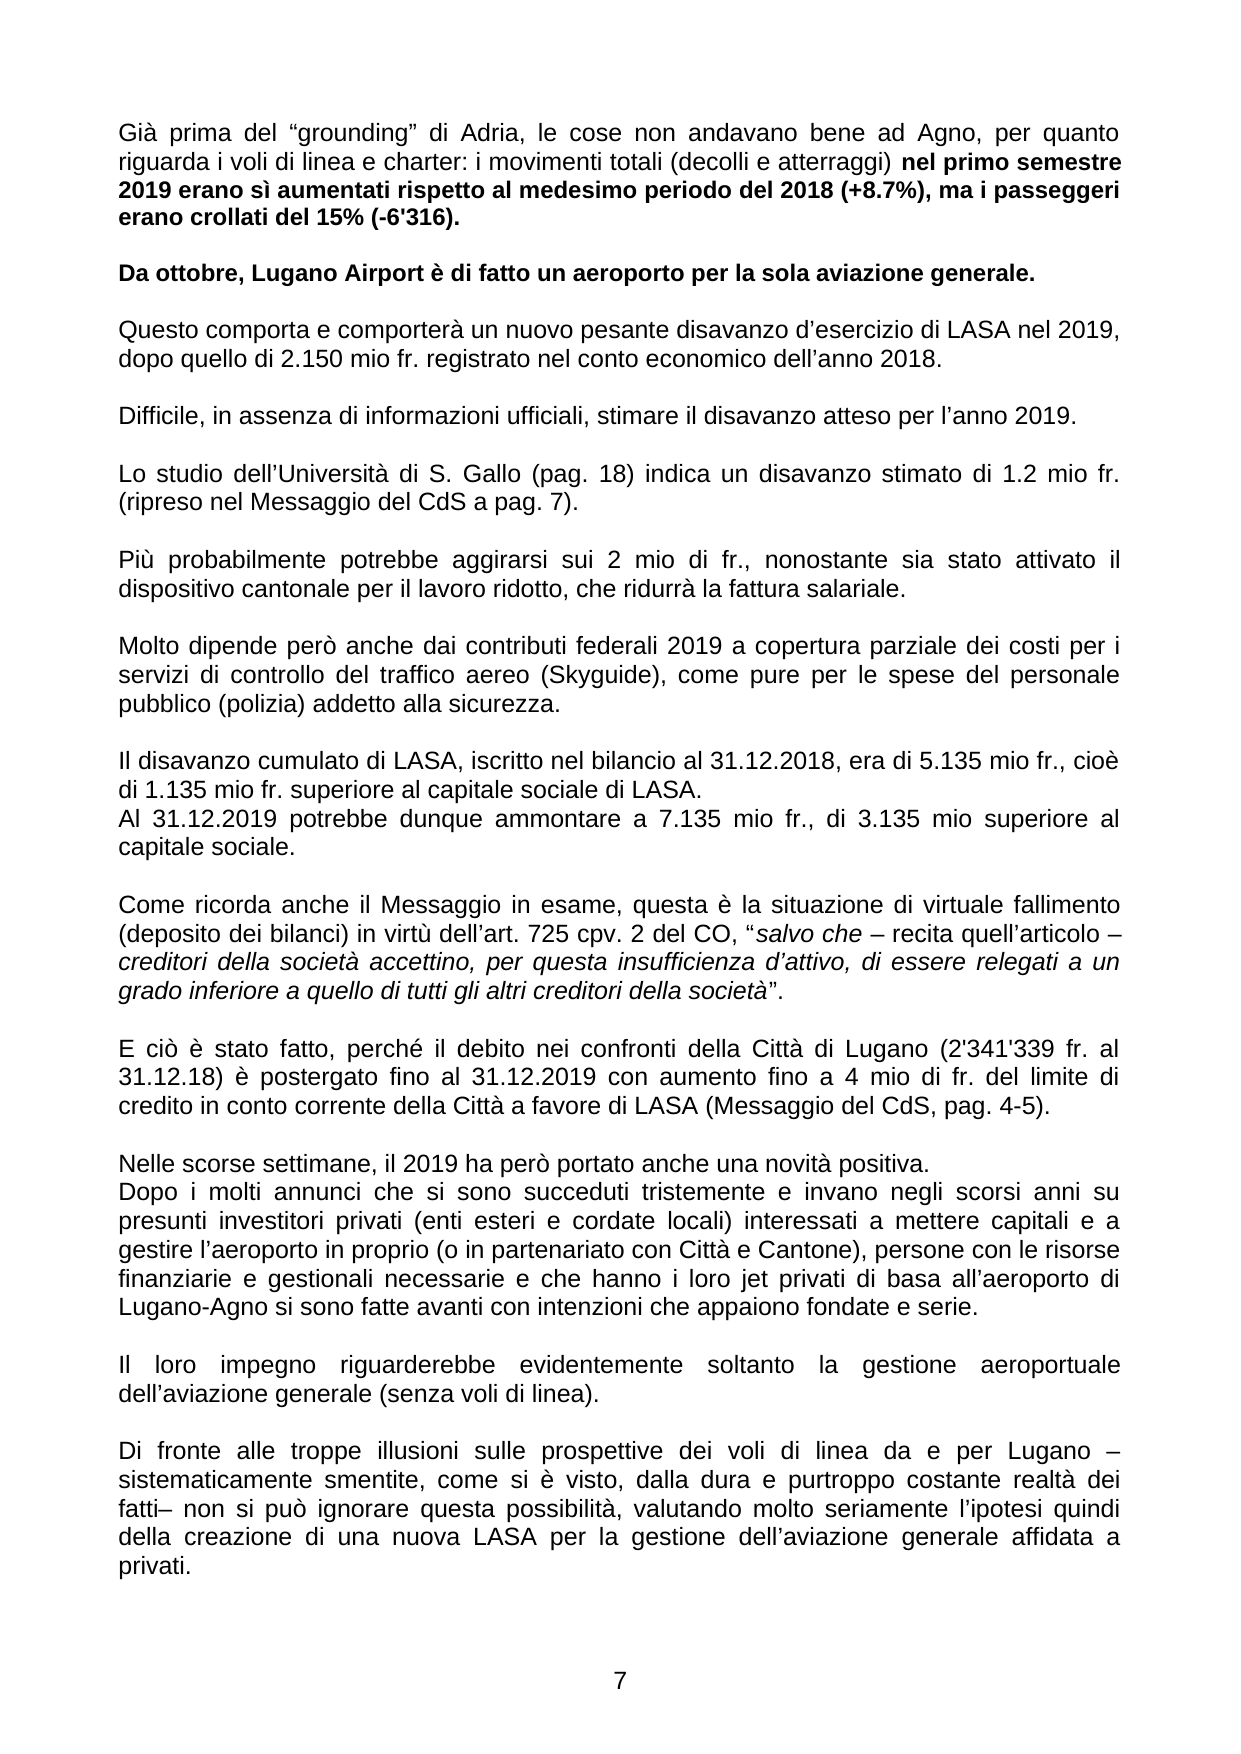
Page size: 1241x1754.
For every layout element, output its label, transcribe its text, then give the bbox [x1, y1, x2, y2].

text Il loro impegno riguarderebbe evidentemente soltanto la gestione aeroportuale dell’aviazione generale (senza voli di linea). [118, 1350, 1122, 1407]
text Di fronte alle troppe illusioni sulle prospettive dei voli di linea da e per Lugano – sistematicamente smentite, come si è visto, dalla dura e purtroppo costante realtà dei fatti– non si può ignorare questa possibilità, valutando molto seriamente l’ipotesi quindi della creazione di una nuova LASA per la gestione dell’aviazione generale affidata a privati. [118, 1436, 1122, 1580]
text Al 31.12.2019 potrebbe dunque ammontare a 7.135 mio fr., di 3.135 mio superiore al capitale sociale. [118, 803, 1122, 861]
text Come ricorda anche il Messaggio in esame, questa è la situazione di virtuale fallimento (deposito dei bilanci) in virtù dell’art. 725 cpv. 2 del CO, “salvo che – recita quell’articolo – creditori della società accettino, per questa insufficienza d’attivo, di essere relegati a un grado inferiore a quello di tutti gli altri creditori della società”. [118, 890, 1122, 1005]
text Molto dipende però anche dai contributi federali 2019 a copertura parziale dei costi per i servizi di controllo del traffico aereo (Skyguide), come pure per le spese del personale pubblico (polizia) addetto alla sicurezza. [118, 631, 1122, 717]
text Questo comporta e comporterà un nuovo pesante disavanzo d’esercizio di LASA nel 2019, dopo quello di 2.150 mio fr. registrato nel conto economico dell’anno 2018. [118, 315, 1122, 372]
text Lo studio dell’Università di S. Gallo (pag. 18) indica un disavanzo stimato di 1.2 mio fr. (ripreso nel Messaggio del CdS a pag. 7). [118, 458, 1122, 516]
text E ciò è stato fatto, perché il debito nei confronti della Città di Lugano (2'341'339 fr. al 31.12.18) è postergato fino al 31.12.2019 con aumento fino a 4 mio di fr. del limite di credito in conto corrente della Città a favore di LASA (Messaggio del CdS, pag. 4-5). [118, 1033, 1122, 1120]
text Già prima del “grounding” di Adria, le cose non andavano bene ad Agno, per quanto riguarda i voli di linea e charter: i movimenti totali (decolli e atterraggi) nel primo semestre 2019 erano sì aumentati rispetto al medesimo periodo del 2018 (+8.7%), ma i passeggeri erano crollati del 15% (-6'316). [118, 118, 1122, 231]
text Da ottobre, Lugano Airport è di fatto un aeroporto per la sola aviazione generale. [118, 258, 1122, 286]
text Nelle scorse settimane, il 2019 ha però portato anche una novità positiva. [118, 1148, 1122, 1177]
text Dopo i molti annunci che si sono succeduti tristemente e invano negli scorsi anni su presunti investitori privati (enti esteri e cordate locali) interessati a mettere capitali e a gestire l’aeroporto in proprio (o in partenariato con Città e Cantone), persone con le risorse finanziarie e gestionali necessarie e che hanno i loro jet privati di basa all’aeroporto di Lugano-Agno si sono fatte avanti con intenzioni che appaiono fondate e serie. [118, 1177, 1122, 1321]
text Difficile, in assenza di informazioni ufficiali, stimare il disavanzo atteso per l’anno 2019. [118, 401, 1122, 430]
text Il disavanzo cumulato di LASA, iscritto nel bilancio al 31.12.2018, era di 5.135 mio fr., cioè di 1.135 mio fr. superiore al capitale sociale di LASA. [118, 746, 1122, 803]
text Più probabilmente potrebbe aggirarsi sui 2 mio di fr., nonostante sia stato attivato il dispositivo cantonale per il lavoro ridotto, che ridurrà la fattura salariale. [118, 545, 1122, 602]
